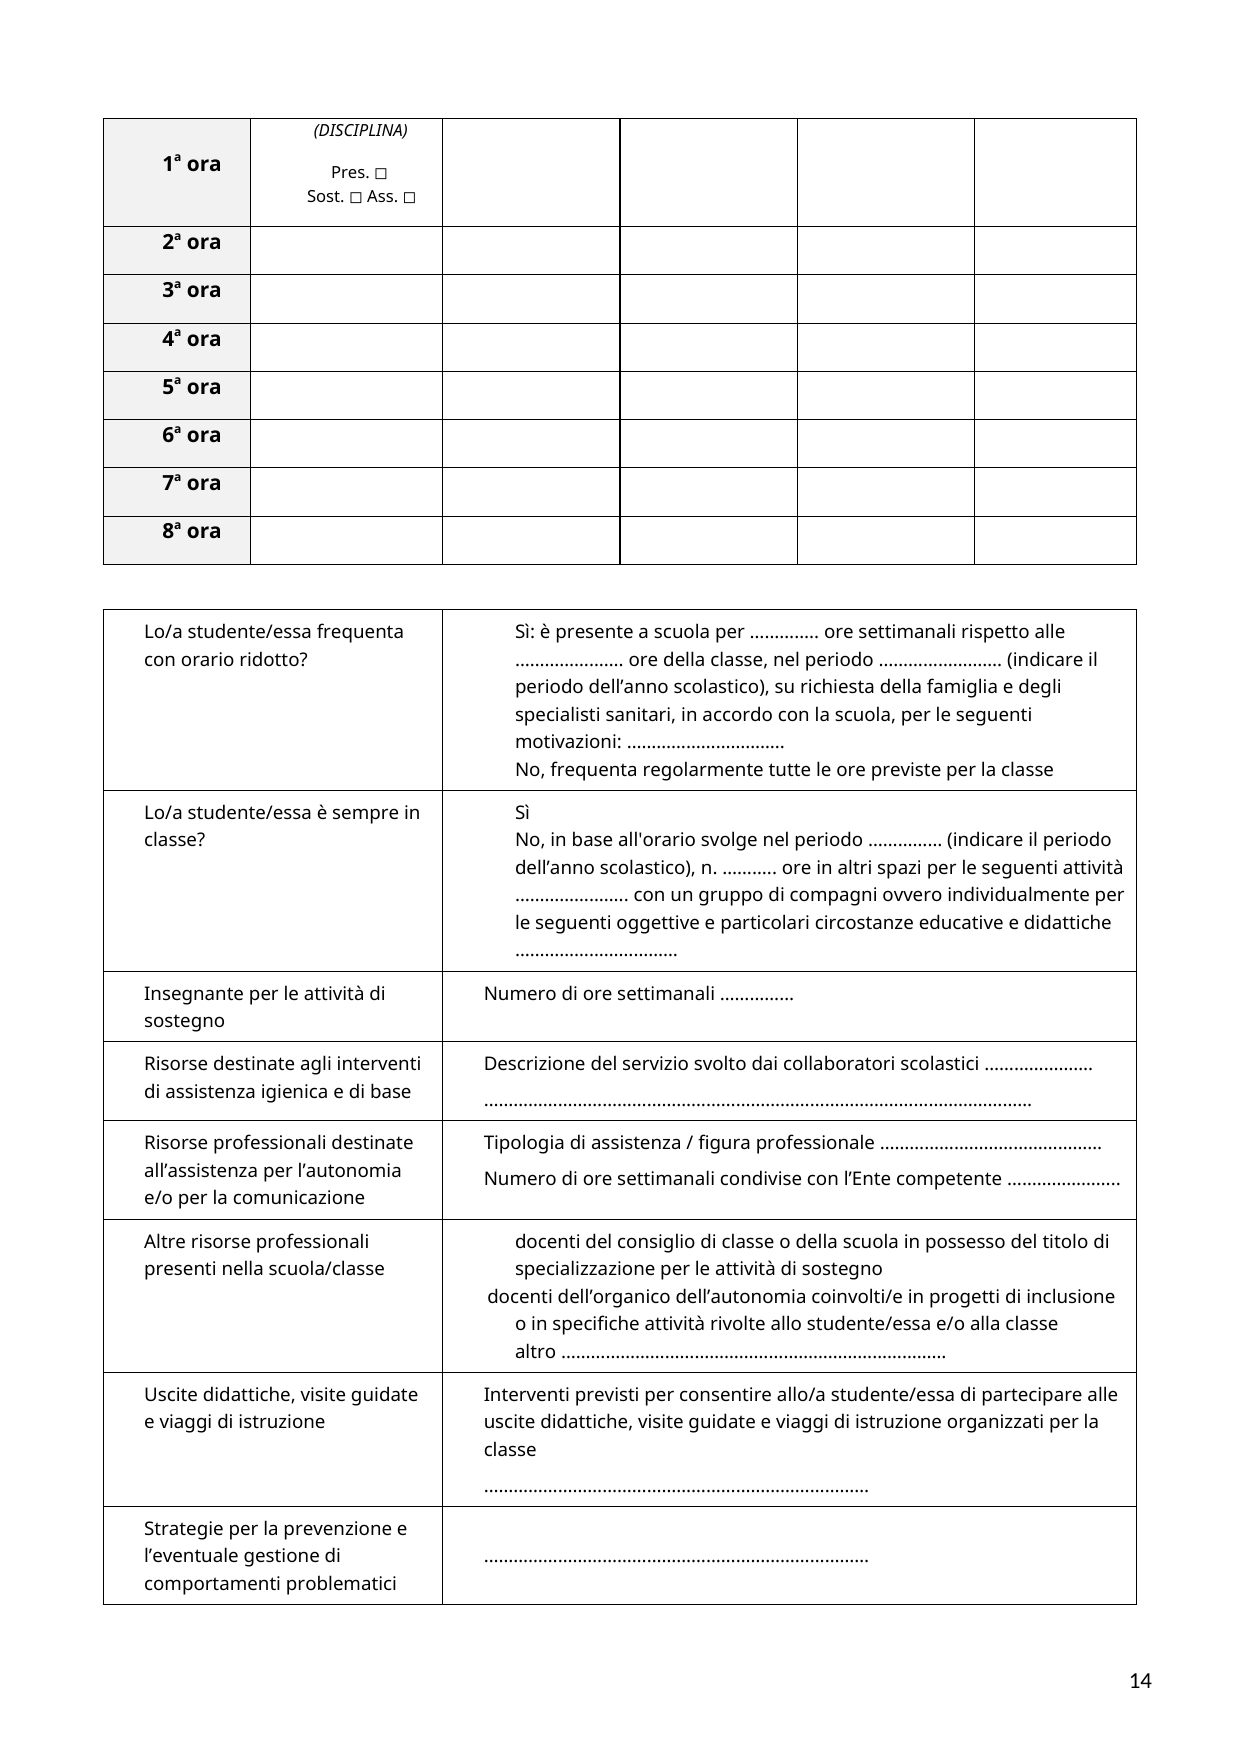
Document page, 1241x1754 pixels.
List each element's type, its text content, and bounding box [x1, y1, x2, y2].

table_cell Sì No, in base all'orario svolge nel periodo …………… (indicare il periodo dell’anno scolastico), n. ……….. ore in altri spazi per le seguenti attività ………………….. con un gruppo di compagni ovvero individualmente per le seguenti oggettive e particolari circostanze educative e didattiche …………………………… [443, 791, 1136, 971]
table_cell [443, 227, 619, 274]
table_cell Risorse destinate agli interventi di assistenza igienica e di base [104, 1042, 442, 1120]
table_cell [975, 324, 1136, 371]
table_cell [975, 468, 1136, 516]
table_cell [975, 119, 1136, 226]
table_cell 7a ora [104, 468, 250, 516]
table_cell Tipologia di assistenza / figura professionale ……………………………………… Numero di ore settimanali condivise con l’Ente competente ………………….. [443, 1121, 1136, 1218]
table_cell [798, 227, 974, 274]
table_header Lo/a studente/essa frequenta con orario ridotto? [104, 610, 442, 790]
table_cell [443, 517, 619, 564]
table_cell [443, 372, 619, 419]
table_cell [798, 324, 974, 371]
table_cell [621, 517, 797, 564]
table_cell [443, 119, 619, 226]
table_cell [975, 517, 1136, 564]
table_cell 4a ora [104, 324, 250, 371]
table_cell [798, 420, 974, 467]
table_cell [798, 517, 974, 564]
table_cell [443, 468, 619, 516]
table_cell docenti del consiglio di classe o della scuola in possesso del titolo di specializzazione per le attività di sostegno docenti dell’organico dell’autonomia coinvolti/e in progetti di inclusione o in specifiche attività rivolte allo studente/essa e/o alla classe altro …………………………………………………………………… [443, 1220, 1136, 1372]
table_cell 5a ora [104, 372, 250, 419]
table_cell Uscite didattiche, visite guidate e viaggi di istruzione [104, 1373, 442, 1506]
table_cell [798, 275, 974, 323]
table_cell [975, 275, 1136, 323]
table_cell [621, 324, 797, 371]
table_cell [443, 420, 619, 467]
table_cell 1a ora [104, 119, 250, 226]
table_cell 6a ora [104, 420, 250, 467]
table_cell Altre risorse professionali presenti nella scuola/classe [104, 1220, 442, 1372]
table_cell [251, 468, 442, 516]
table_cell [621, 227, 797, 274]
table_cell [251, 420, 442, 467]
table_cell Descrizione del servizio svolto dai collaboratori scolastici …………………. ………………………………………………………………………………………………… [443, 1042, 1136, 1120]
table_cell Insegnante per le attività di sostegno [104, 972, 442, 1041]
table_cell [443, 1507, 1136, 1604]
table_cell Strategie per la prevenzione e l’eventuale gestione di comportamenti problematici [104, 1507, 442, 1604]
table_cell [443, 275, 619, 323]
table_cell [798, 119, 974, 226]
table_cell 3a ora [104, 275, 250, 323]
table_cell 8a ora [104, 517, 250, 564]
table_header Sì: è presente a scuola per ………….. ore settimanali rispetto alle …………………. ore della classe, nel periodo ……………………. (indicare il periodo dell’anno scolastico), su richiesta della famiglia e degli specialisti sanitari, in accordo con la scuola, per le seguenti motivazioni: ………………………….. No, frequenta regolarmente tutte le ore previste per la classe [443, 610, 1136, 790]
table_cell [251, 372, 442, 419]
table_cell [251, 517, 442, 564]
table_cell [443, 324, 619, 371]
table_cell [798, 468, 974, 516]
table_cell [251, 227, 442, 274]
table_cell Interventi previsti per consentire allo/a studente/essa di partecipare alle uscite didattiche, visite guidate e viaggi di istruzione organizzati per la classe …………………………………………………………………… [443, 1373, 1136, 1506]
table_cell [251, 324, 442, 371]
table_cell [621, 420, 797, 467]
table_cell 2a ora [104, 227, 250, 274]
table_cell Numero di ore settimanali …………… [443, 972, 1136, 1041]
table_cell [975, 372, 1136, 419]
table_cell [621, 119, 797, 226]
table_cell [975, 227, 1136, 274]
table_cell [798, 372, 974, 419]
table_cell Lo/a studente/essa è sempre in classe? [104, 791, 442, 971]
table_cell [251, 275, 442, 323]
table_cell [621, 372, 797, 419]
table_cell [621, 468, 797, 516]
table_cell (DISCIPLINA) [251, 119, 442, 226]
table_cell Risorse professionali destinate all’assistenza per l’autonomia e/o per la comunicazione [104, 1121, 442, 1218]
table_cell [621, 275, 797, 323]
table_cell [975, 420, 1136, 467]
